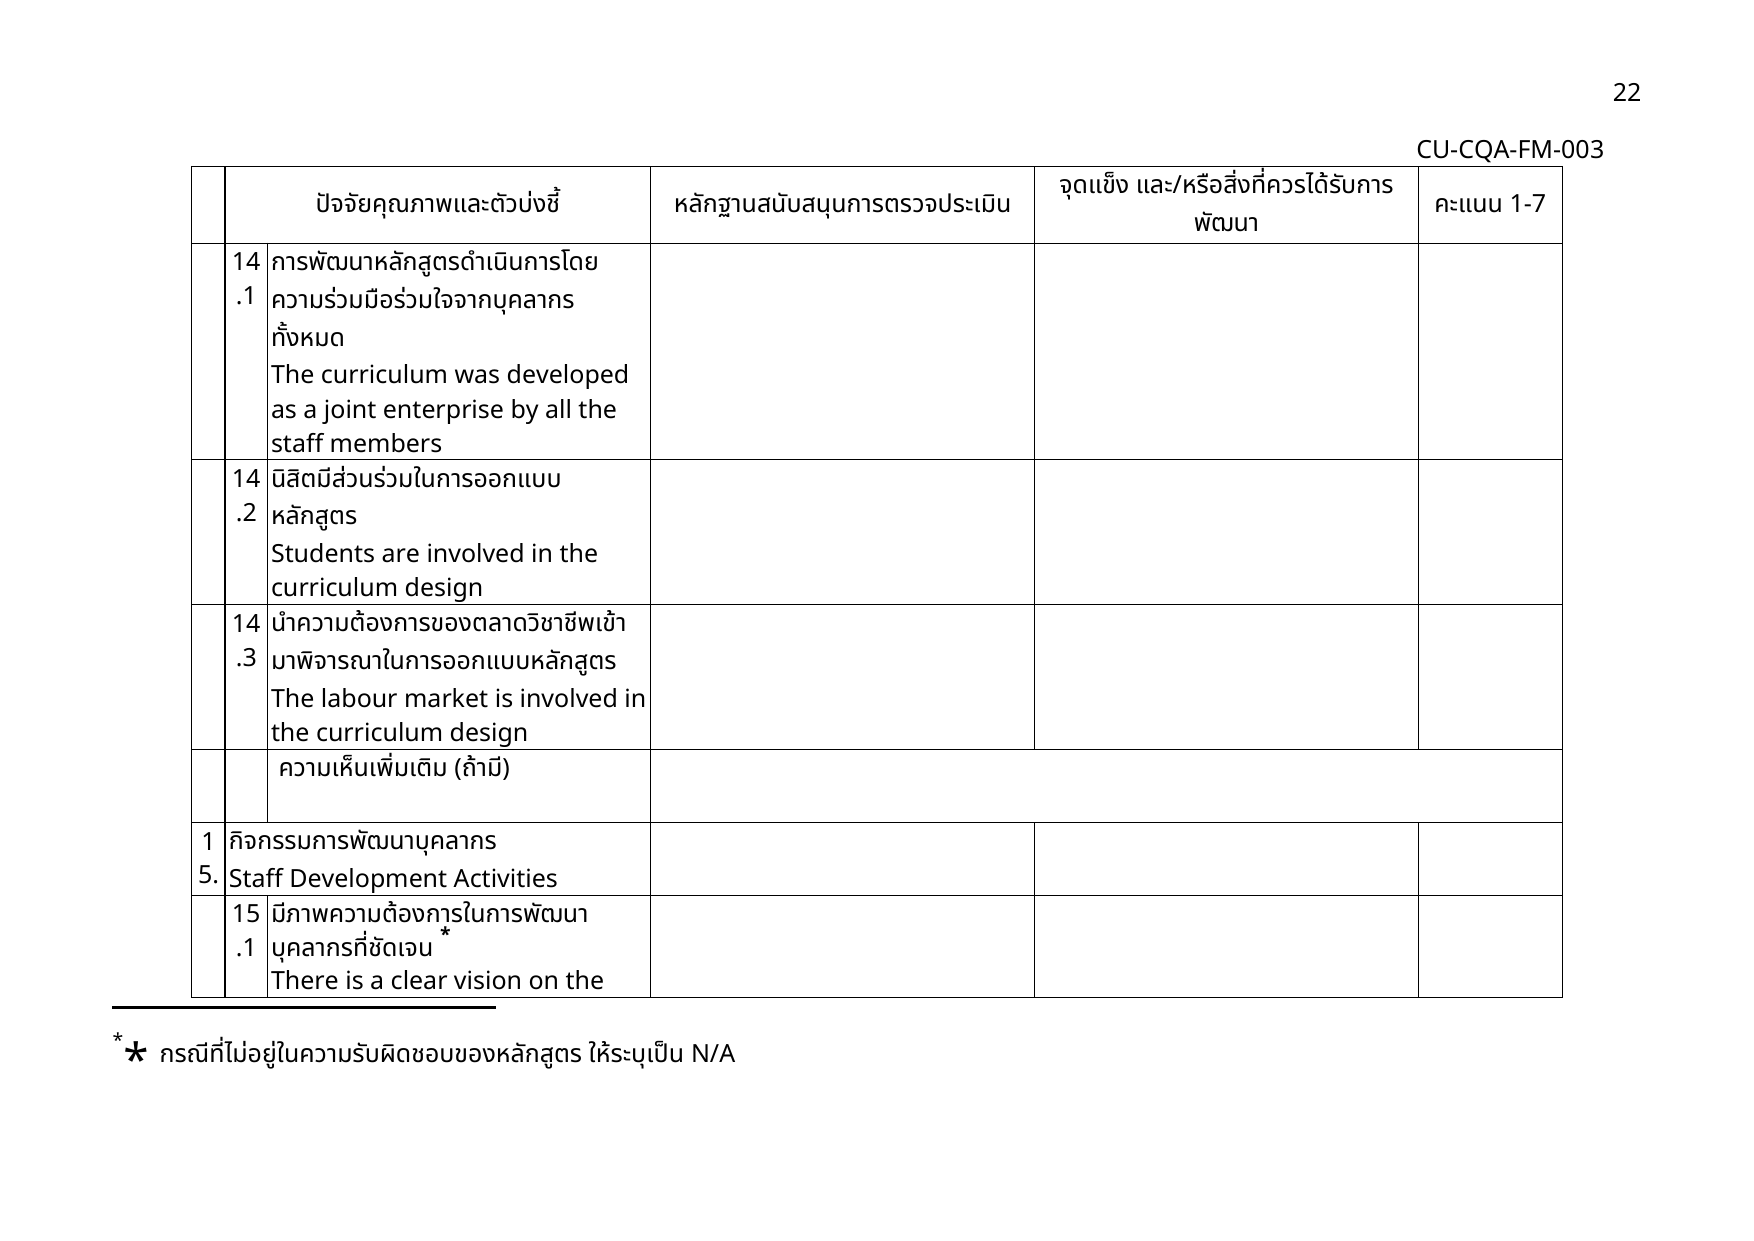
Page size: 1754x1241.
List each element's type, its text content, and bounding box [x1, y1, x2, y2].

table_cell [1419, 823, 1562, 895]
table_header หลักฐานสนับสนุนการตรวจประเมิน [651, 167, 1034, 243]
table_cell [1419, 605, 1562, 749]
table_cell [1419, 244, 1562, 459]
table_cell [651, 750, 1562, 822]
table_cell [1035, 896, 1418, 997]
table_header คะแนน 1-7 [1419, 167, 1562, 243]
table_cell 14.3 [226, 605, 267, 749]
table_header ปัจจัยคุณภาพและตัวบ่งชี้ [226, 167, 650, 243]
table_header จุดแข็ง และ/หรือสิ่งที่ควรได้รับการพัฒนา [1035, 167, 1418, 243]
table_cell [1035, 244, 1418, 459]
table_cell นำความต้องการของตลาดวิชาชีพเข้ามาพิจารณาในการออกแบบหลักสูตร The labour market is involved in the curriculum design [268, 605, 650, 749]
table_cell [192, 896, 224, 997]
table_cell [1419, 460, 1562, 604]
table_cell [651, 823, 1034, 895]
table_cell นิสิตมีส่วนร่วมในการออกแบบหลักสูตร Students are involved in the curriculum design [268, 460, 650, 604]
table_cell [226, 750, 267, 822]
table_cell 15. [192, 823, 224, 895]
table_cell [1419, 896, 1562, 997]
table_cell [1035, 460, 1418, 604]
table_cell [651, 605, 1034, 749]
table_cell [192, 605, 224, 749]
table_cell [192, 460, 224, 604]
table_header [192, 167, 224, 243]
table_cell การพัฒนาหลักสูตรดำเนินการโดยความร่วมมือร่วมใจจากบุคลากรทั้งหมด The curriculum was developed as a joint enterprise by all the staff members [268, 244, 650, 459]
table_cell [192, 750, 224, 822]
table_cell 14.2 [226, 460, 267, 604]
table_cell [268, 896, 650, 997]
table_cell [1035, 823, 1418, 895]
table_cell กิจกรรมการพัฒนาบุคลากร Staff Development Activities [226, 823, 650, 895]
table_cell [651, 244, 1034, 459]
table_cell 15.1 [226, 896, 267, 997]
table_cell 14.1 [226, 244, 267, 459]
table_cell [1035, 605, 1418, 749]
table_cell [192, 244, 224, 459]
table_cell [651, 460, 1034, 604]
table_cell [651, 896, 1034, 997]
table_cell ความเห็นเพิ่มเติม (ถ้ามี) [268, 750, 650, 822]
